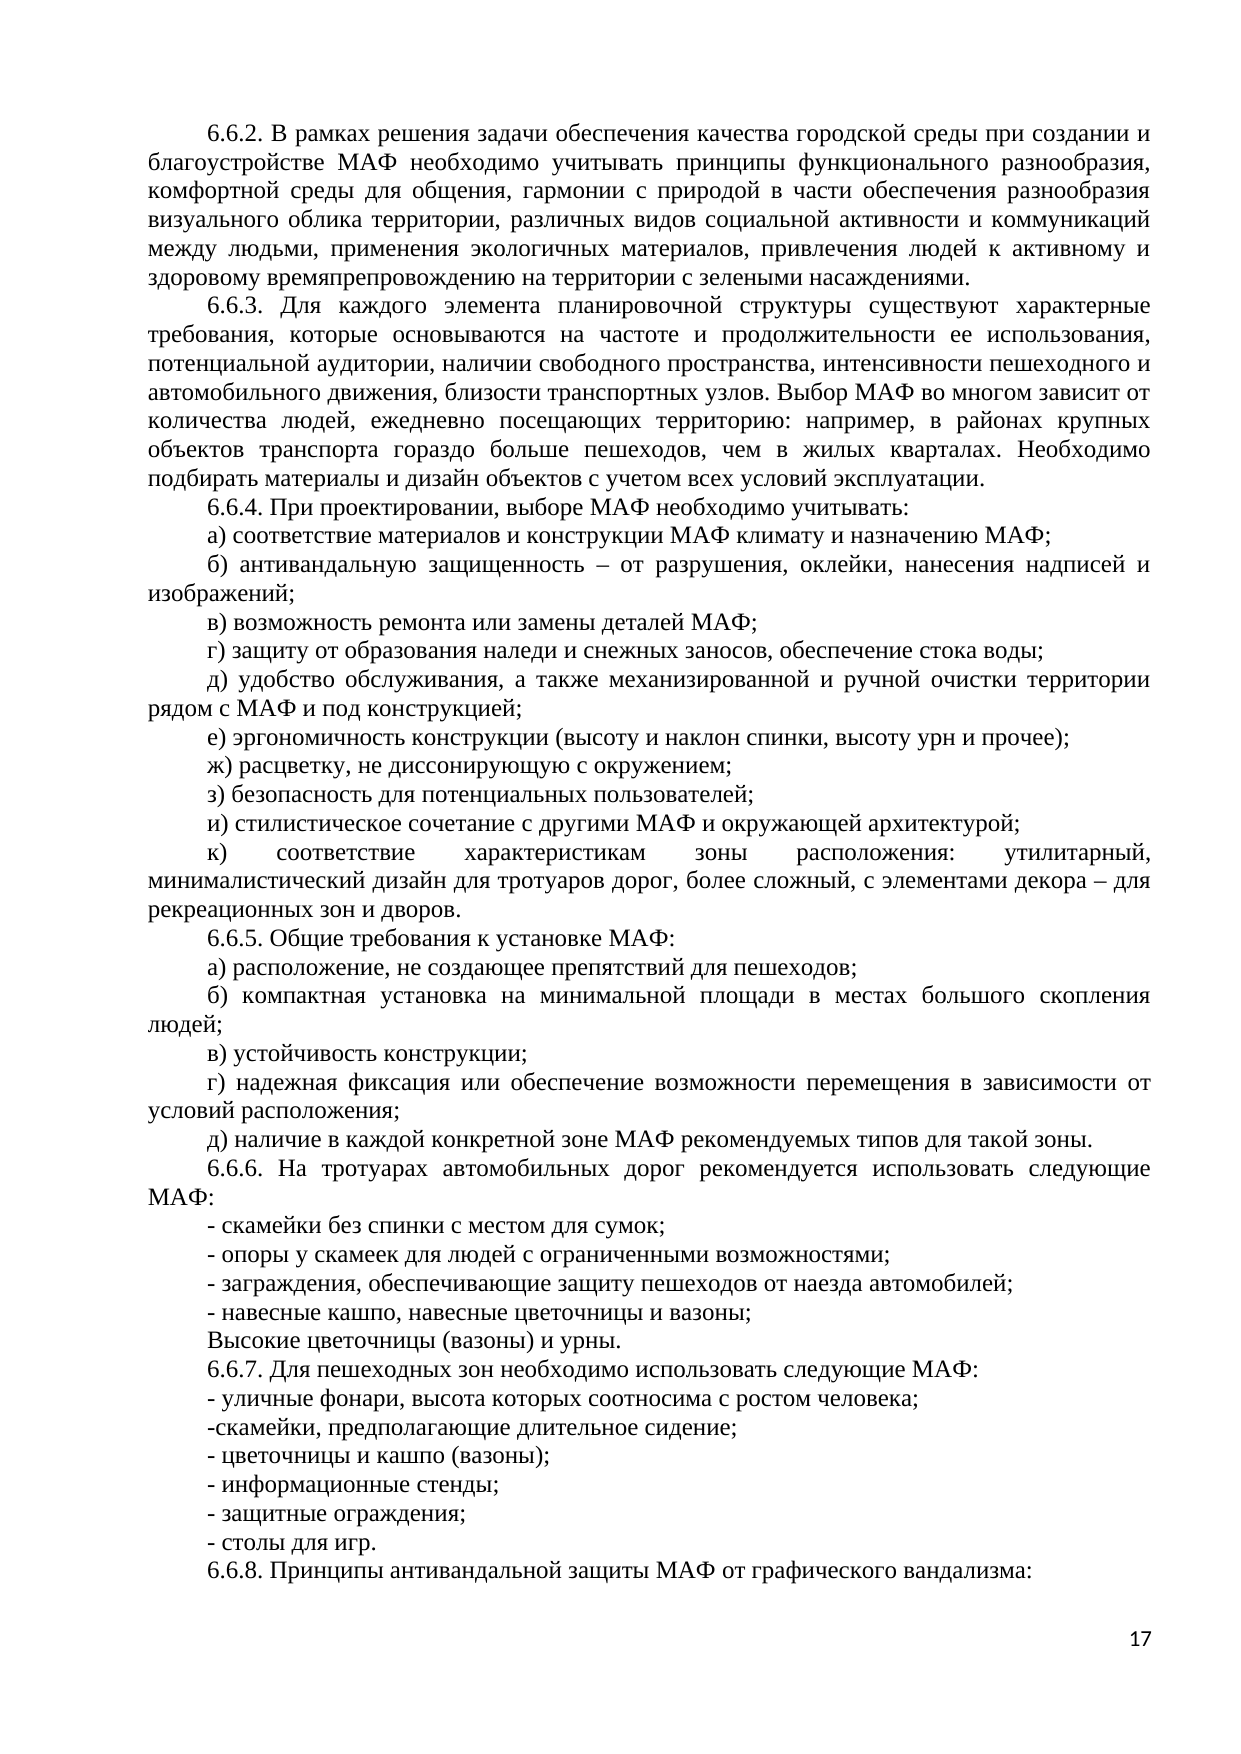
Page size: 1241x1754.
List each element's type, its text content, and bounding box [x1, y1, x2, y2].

text 6.6.4. При проектировании, выборе МАФ необходимо учитывать: [148, 492, 1152, 521]
text к) соответствие характеристикам зоны расположения: утилитарный, минималистический дизайн для тротуаров дорог, более сложный, с элементами декора – для рекреационных зон и дворов. [148, 837, 1152, 923]
text 6.6.8. Принципы антивандальной защиты МАФ от графического вандализма: [148, 1556, 1152, 1584]
text д) удобство обслуживания, а также механизированной и ручной очистки территории рядом с МАФ и под конструкцией; [148, 664, 1152, 722]
text в) устойчивость конструкции; [148, 1038, 1152, 1067]
text 6.6.2. В рамках решения задачи обеспечения качества городской среды при создании и благоустройстве МАФ необходимо учитывать принципы функционального разнообразия, комфортной среды для общения, гармонии с природой в части обеспечения разнообразия визуального облика территории, различных видов социальной активности и коммуникаций между людьми, применения экологичных материалов, привлечения людей к активному и здоровому времяпрепровождению на территории с зелеными насаждениями. [148, 118, 1152, 291]
text г) надежная фиксация или обеспечение возможности перемещения в зависимости от условий расположения; [148, 1067, 1152, 1124]
text Высокие цветочницы (вазоны) и урны. [148, 1326, 1152, 1354]
text б) компактная установка на минимальной площади в местах большого скопления людей; [148, 981, 1152, 1038]
text - навесные кашпо, навесные цветочницы и вазоны; [148, 1297, 1152, 1326]
text е) эргономичность конструкции (высоту и наклон спинки, высоту урн и прочее); [148, 722, 1152, 751]
text и) стилистическое сочетание с другими МАФ и окружающей архитектурой; [148, 808, 1152, 837]
text б) антивандальную защищенность – от разрушения, оклейки, нанесения надписей и изображений; [148, 549, 1152, 607]
text - цветочницы и кашпо (вазоны); [148, 1441, 1152, 1469]
text 6.6.5. Общие требования к установке МАФ: [148, 923, 1152, 952]
text - столы для игр. [148, 1527, 1152, 1556]
text 6.6.7. Для пешеходных зон необходимо использовать следующие МАФ: [148, 1354, 1152, 1383]
text - защитные ограждения; [148, 1498, 1152, 1527]
text в) возможность ремонта или замены деталей МАФ; [148, 607, 1152, 636]
text г) защиту от образования наледи и снежных заносов, обеспечение стока воды; [148, 636, 1152, 664]
text д) наличие в каждой конкретной зоне МАФ рекомендуемых типов для такой зоны. [148, 1124, 1152, 1153]
text а) расположение, не создающее препятствий для пешеходов; [148, 952, 1152, 981]
text - опоры у скамеек для людей с ограниченными возможностями; [148, 1239, 1152, 1268]
text - информационные стенды; [148, 1469, 1152, 1498]
text 6.6.3. Для каждого элемента планировочной структуры существуют характерные требования, которые основываются на частоте и продолжительности ее использования, потенциальной аудитории, наличии свободного пространства, интенсивности пешеходного и автомобильного движения, близости транспортных узлов. Выбор МАФ во многом зависит от количества людей, ежедневно посещающих территорию: например, в районах крупных объектов транспорта гораздо больше пешеходов, чем в жилых кварталах. Необходимо подбирать материалы и дизайн объектов с учетом всех условий эксплуатации. [148, 291, 1152, 492]
text а) соответствие материалов и конструкции МАФ климату и назначению МАФ; [148, 521, 1152, 549]
text ж) расцветку, не диссонирующую с окружением; [148, 751, 1152, 779]
text - скамейки без спинки с местом для сумок; [148, 1211, 1152, 1239]
text - заграждения, обеспечивающие защиту пешеходов от наезда автомобилей; [148, 1268, 1152, 1297]
text 6.6.6. На тротуарах автомобильных дорог рекомендуется использовать следующие МАФ: [148, 1153, 1152, 1211]
text - уличные фонари, высота которых соотносима с ростом человека; [148, 1383, 1152, 1412]
text з) безопасность для потенциальных пользователей; [148, 779, 1152, 808]
text -скамейки, предполагающие длительное сидение; [148, 1412, 1152, 1441]
